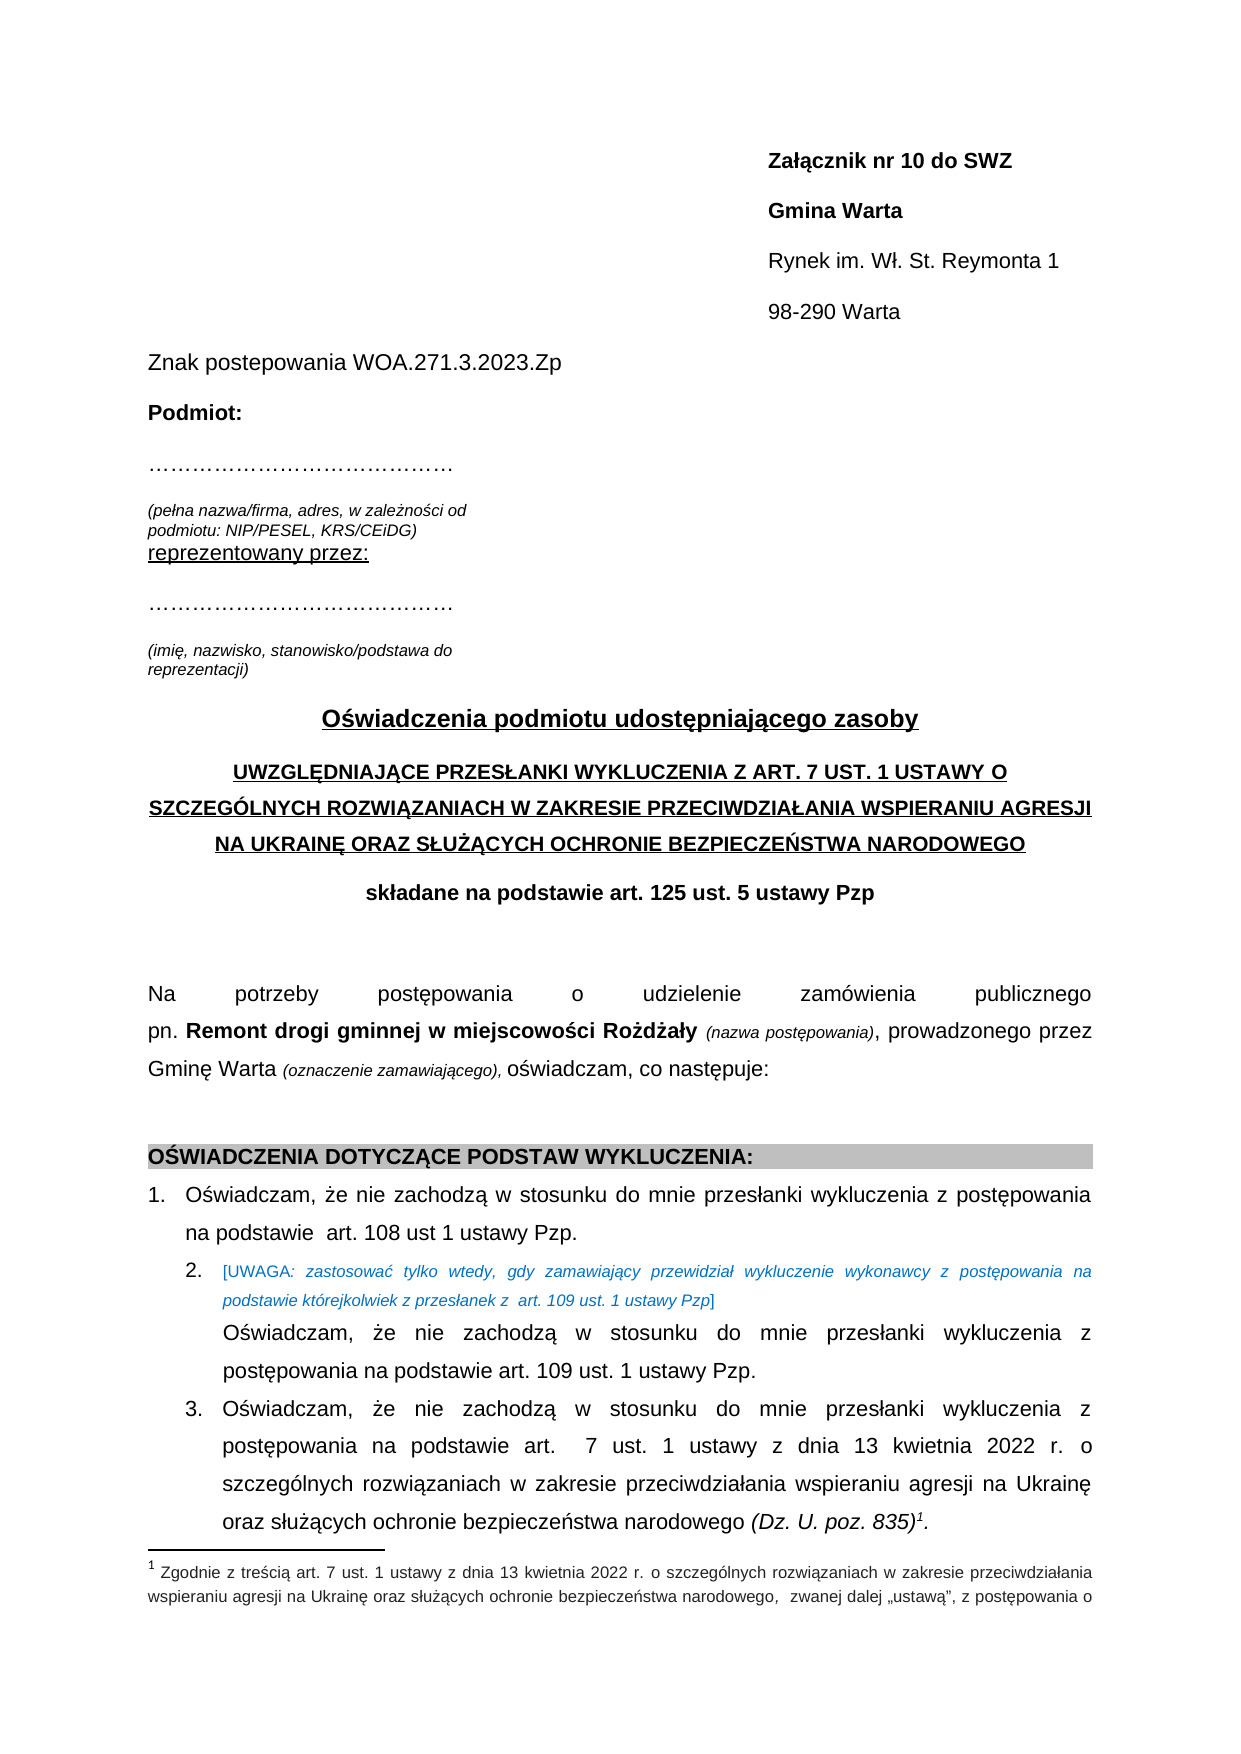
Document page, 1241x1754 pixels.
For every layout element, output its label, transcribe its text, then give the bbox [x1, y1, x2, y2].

list Oświadczam, że nie zachodzą w stosunku do mnie przesłanki wykluczenia z postępowania na podstawie art. 7 ust. 1 ustawy z dnia 13 kwietnia 2022 r. o szczególnych rozwiązaniach w zakresie przeciwdziałania wspieraniu agresji na Ukrainę oraz służących ochronie bezpieczeństwa narodowego (Dz. U. poz. 835). [185, 1396, 1093, 1534]
text reprezentowany przez: [148, 539, 1093, 565]
text (imię, nazwisko, stanowisko/podstawa do reprezentacji) [148, 640, 472, 679]
text OŚWIADCZENIA DOTYCZĄCE PODSTAW WYKLUCZENIA: [148, 1144, 1093, 1169]
text Na potrzeby postępowania o udzielenie zamówienia publicznego pn. Remont drogi gminnej w miejscowości Rożdżały (nazwa postępowania), prowadzonego przez Gminę Warta (oznaczenie zamawiającego), oświadczam, co następuje: [148, 981, 1093, 1081]
text UWZGLĘDNIAJĄCE PRZESŁANKI WYKLUCZENIA Z ART. 7 UST. 1 USTAWY o szczególnych rozwiązaniach w zakresie przeciwdziałania wspieraniu agresji na Ukrainę oraz służących ochronie bezpieczeństwa narodowego [148, 759, 1093, 855]
text …………………………………… [148, 590, 472, 615]
text Podmiot: [148, 400, 1093, 426]
text składane na podstawie art. 125 ust. 5 ustawy Pzp [148, 880, 1093, 905]
text (pełna nazwa/firma, adres, w zależności od podmiotu: NIP/PESEL, KRS/CEiDG) [148, 501, 472, 539]
text …………………………………… [148, 451, 472, 476]
text Oświadczam, że nie zachodzą w stosunku do mnie przesłanki wykluczenia z postępowania na podstawie art. 109 ust. 1 ustawy Pzp. [223, 1320, 1093, 1383]
list [UWAGA: zastosować tylko wtedy, gdy zamawiający przewidział wykluczenie wykonawcy z postępowania na podstawie którejkolwiek z przesłanek z art. 109 ust. 1 ustawy Pzp] [185, 1258, 1093, 1310]
list Oświadczam, że nie zachodzą w stosunku do mnie przesłanki wykluczenia z postępowania na podstawie art. 108 ust 1 ustawy Pzp. [148, 1182, 1093, 1245]
text Gmina Warta [768, 198, 1093, 223]
text Oświadczenia podmiotu udostępniającego zasoby [148, 704, 1093, 733]
text 98-290 Warta [768, 299, 1093, 324]
text Rynek im. Wł. St. Reymonta 1 [768, 248, 1093, 274]
text Załącznik nr 10 do SWZ [694, 148, 1093, 173]
text Znak postepowania WOA.271.3.2023.Zp [148, 349, 1093, 376]
